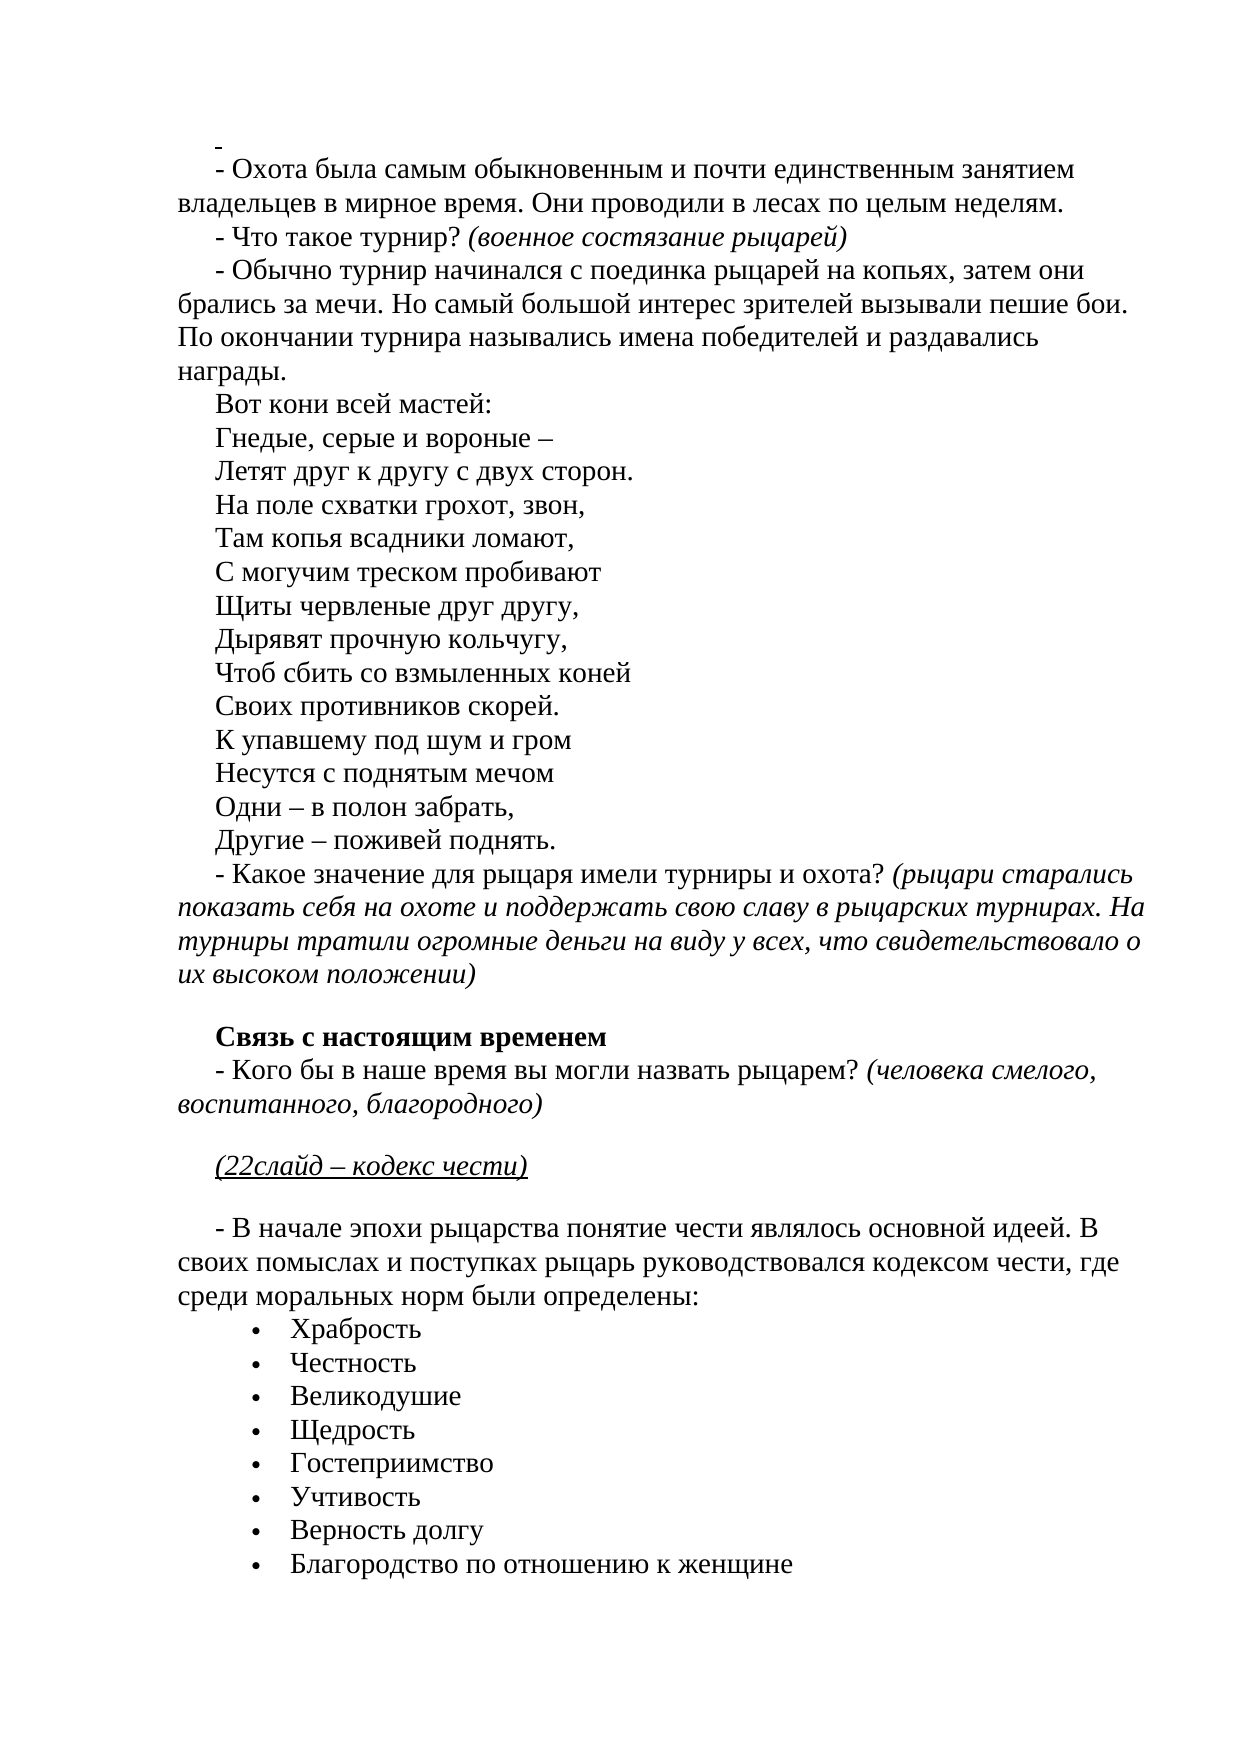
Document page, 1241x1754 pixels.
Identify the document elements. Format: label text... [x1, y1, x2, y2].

text Связь с настоящим временем [177, 1019, 1152, 1052]
list Верность долгу [252, 1512, 1152, 1546]
text Несутся с поднятым мечом [177, 755, 1152, 789]
text Другие – поживей поднять. [177, 822, 1152, 856]
text Гнедые, серые и вороные – [177, 420, 1152, 453]
text На поле схватки грохот, звон, [177, 487, 1152, 521]
text Летят друг к другу с двух сторон. [177, 453, 1152, 487]
list Храбрость [252, 1311, 1152, 1345]
text - Обычно турнир начинался с поединка рыцарей на копьях, затем они брались за мечи. Но самый большой интерес зрителей вызывали пешие бои. По окончании турнира назывались имена победителей и раздавались награды. [177, 252, 1152, 386]
list Гостеприимство [252, 1445, 1152, 1479]
text С могучим треском пробивают [177, 554, 1152, 588]
text - Что такое турнир? (военное состязание рыцарей) [177, 219, 1152, 252]
text Своих противников скорей. [177, 688, 1152, 722]
text Дырявят прочную кольчугу, [177, 621, 1152, 655]
text К упавшему под шум и гром [177, 722, 1152, 755]
list Учтивость [252, 1479, 1152, 1512]
text - В начале эпохи рыцарства понятие чести являлось основной идеей. В своих помыслах и поступках рыцарь руководствовался кодексом чести, где среди моральных норм были определены: [177, 1211, 1152, 1311]
text - Кого бы в наше время вы могли назвать рыцарем? (человека смелого, воспитанного, благородного) [177, 1052, 1152, 1119]
list Благородство по отношению к женщине [252, 1546, 1152, 1579]
text Чтоб сбить со взмыленных коней [177, 655, 1152, 688]
text Щиты червленые друг другу, [177, 588, 1152, 621]
text Там копья всадники ломают, [177, 521, 1152, 554]
list Великодушие [252, 1378, 1152, 1412]
list Честность [252, 1345, 1152, 1378]
list Щедрость [252, 1412, 1152, 1445]
text Одни – в полон забрать, [177, 789, 1152, 822]
text - Какое значение для рыцаря имели турниры и охота? (рыцари старались показать себя на охоте и поддержать свою славу в рыцарских турнирах. На турниры тратили огромные деньги на виду у всех, что свидетельствовало о их высоком положении) [177, 856, 1152, 990]
text - Охота была самым обыкновенным и почти единственным занятием владельцев в мирное время. Они проводили в лесах по целым неделям. [177, 152, 1152, 219]
text (22слайд – кодекс чести) [177, 1148, 1152, 1182]
text Вот кони всей мастей: [177, 386, 1152, 420]
